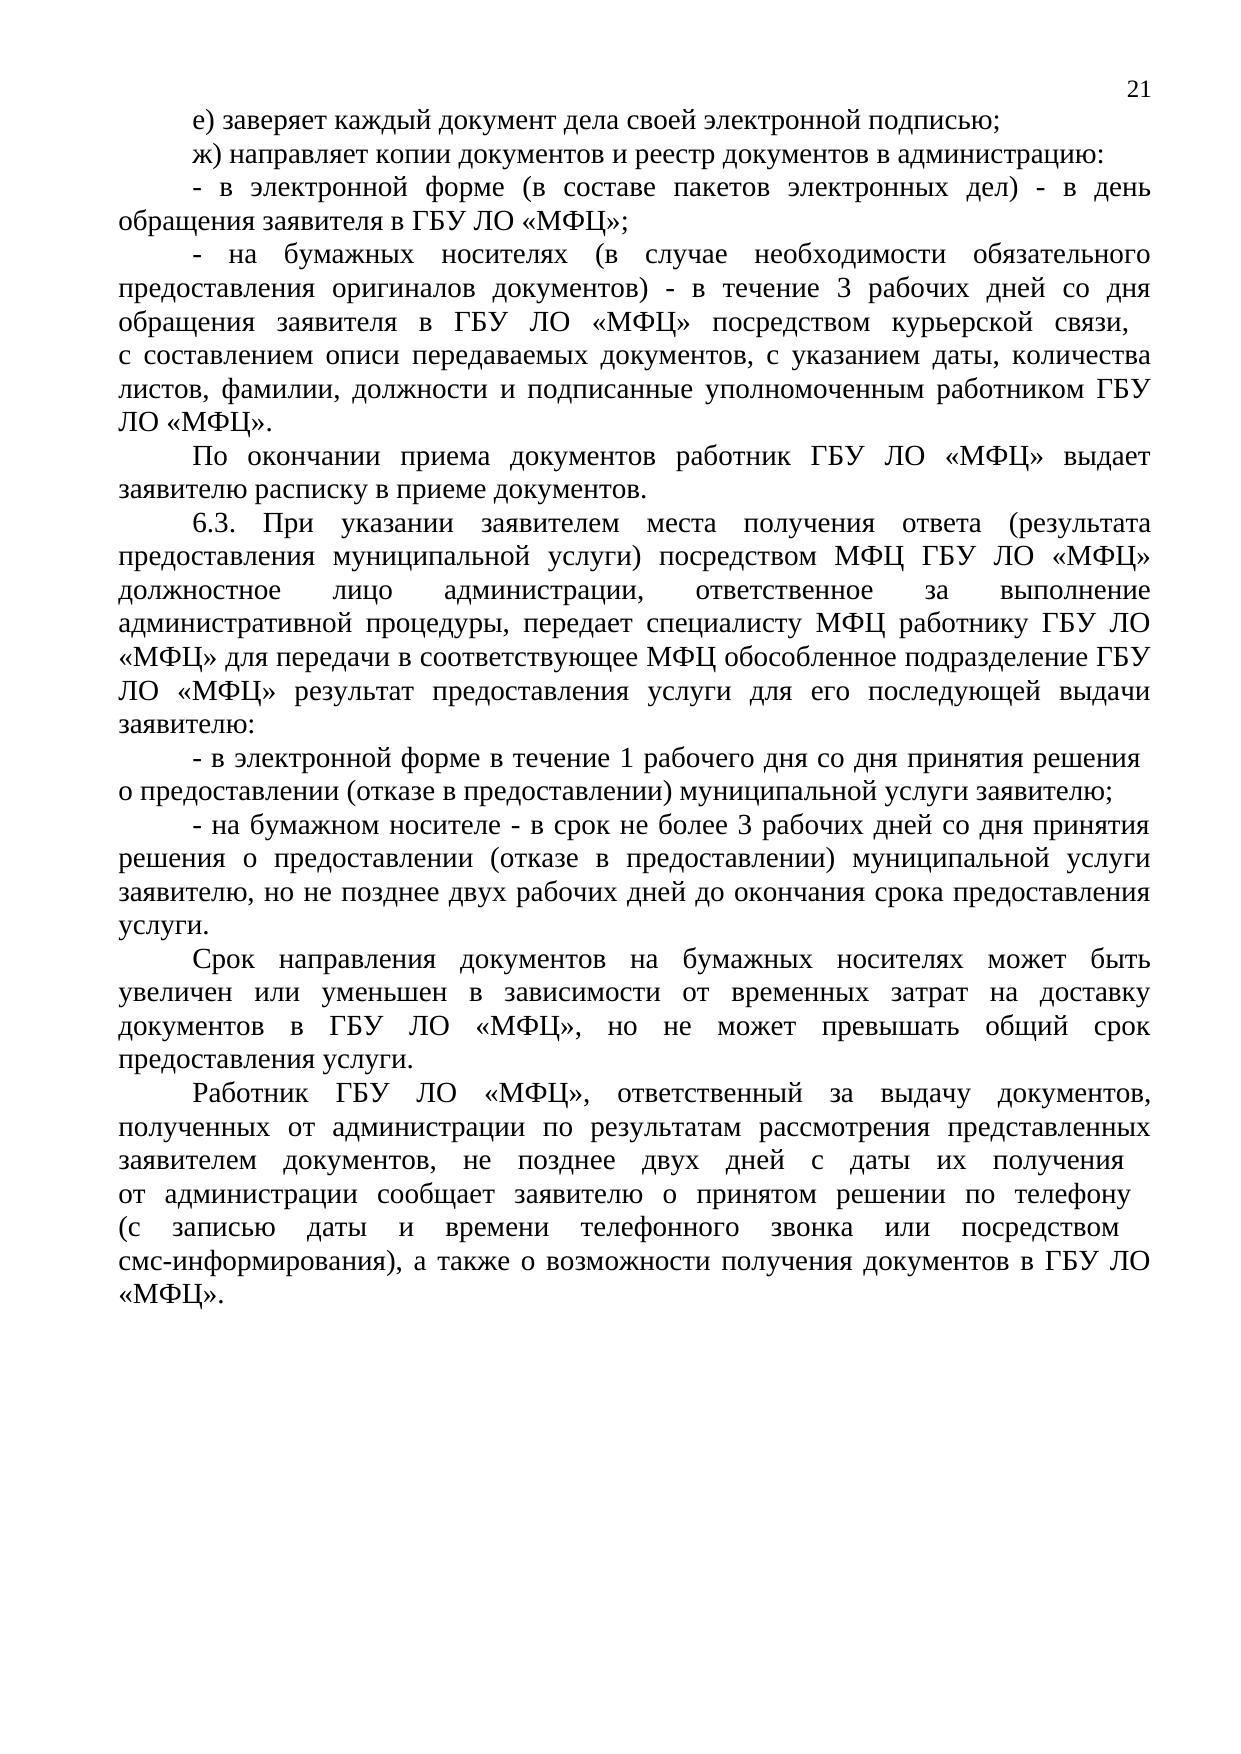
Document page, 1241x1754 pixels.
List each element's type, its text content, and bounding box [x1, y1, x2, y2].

text - в электронной форме (в составе пакетов электронных дел) - в день обращения заявителя в ГБУ ЛО «МФЦ»; [118, 169, 1152, 237]
text По окончании приема документов работник ГБУ ЛО «МФЦ» выдает заявителю расписку в приеме документов. [118, 438, 1152, 505]
text - на бумажном носителе - в срок не более 3 рабочих дней со дня принятия решения о предоставлении (отказе в предоставлении) муниципальной услуги заявителю, но не позднее двух рабочих дней до окончания срока предоставления услуги. [118, 807, 1152, 941]
text - на бумажных носителях (в случае необходимости обязательного предоставления оригиналов документов) - в течение 3 рабочих дней со дня обращения заявителя в ГБУ ЛО «МФЦ» посредством курьерской связи, с составлением описи передаваемых документов, с указанием даты, количества листов, фамилии, должности и подписанные уполномоченным работником ГБУ ЛО «МФЦ». [118, 237, 1152, 438]
text Срок направления документов на бумажных носителях может быть увеличен или уменьшен в зависимости от временных затрат на доставку документов в ГБУ ЛО «МФЦ», но не может превышать общий срок предоставления услуги. [118, 941, 1152, 1075]
text ж) направляет копии документов и реестр документов в администрацию: [118, 136, 1152, 169]
text е) заверяет каждый документ дела своей электронной подписью; [118, 102, 1152, 136]
text Работник ГБУ ЛО «МФЦ», ответственный за выдачу документов, полученных от администрации по результатам рассмотрения представленных заявителем документов, не позднее двух дней с даты их получения от администрации сообщает заявителю о принятом решении по телефону (с записью даты и времени телефонного звонка или посредством смс-информирования), а также о возможности получения документов в ГБУ ЛО «МФЦ». [118, 1075, 1152, 1310]
text 6.3. При указании заявителем места получения ответа (результата предоставления муниципальной услуги) посредством МФЦ ГБУ ЛО «МФЦ» должностное лицо администрации, ответственное за выполнение административной процедуры, передает специалисту МФЦ работнику ГБУ ЛО «МФЦ» для передачи в соответствующее МФЦ обособленное подразделение ГБУ ЛО «МФЦ» результат предоставления услуги для его последующей выдачи заявителю: [118, 505, 1152, 740]
text - в электронной форме в течение 1 рабочего дня со дня принятия решения о предоставлении (отказе в предоставлении) муниципальной услуги заявителю; [118, 740, 1152, 807]
